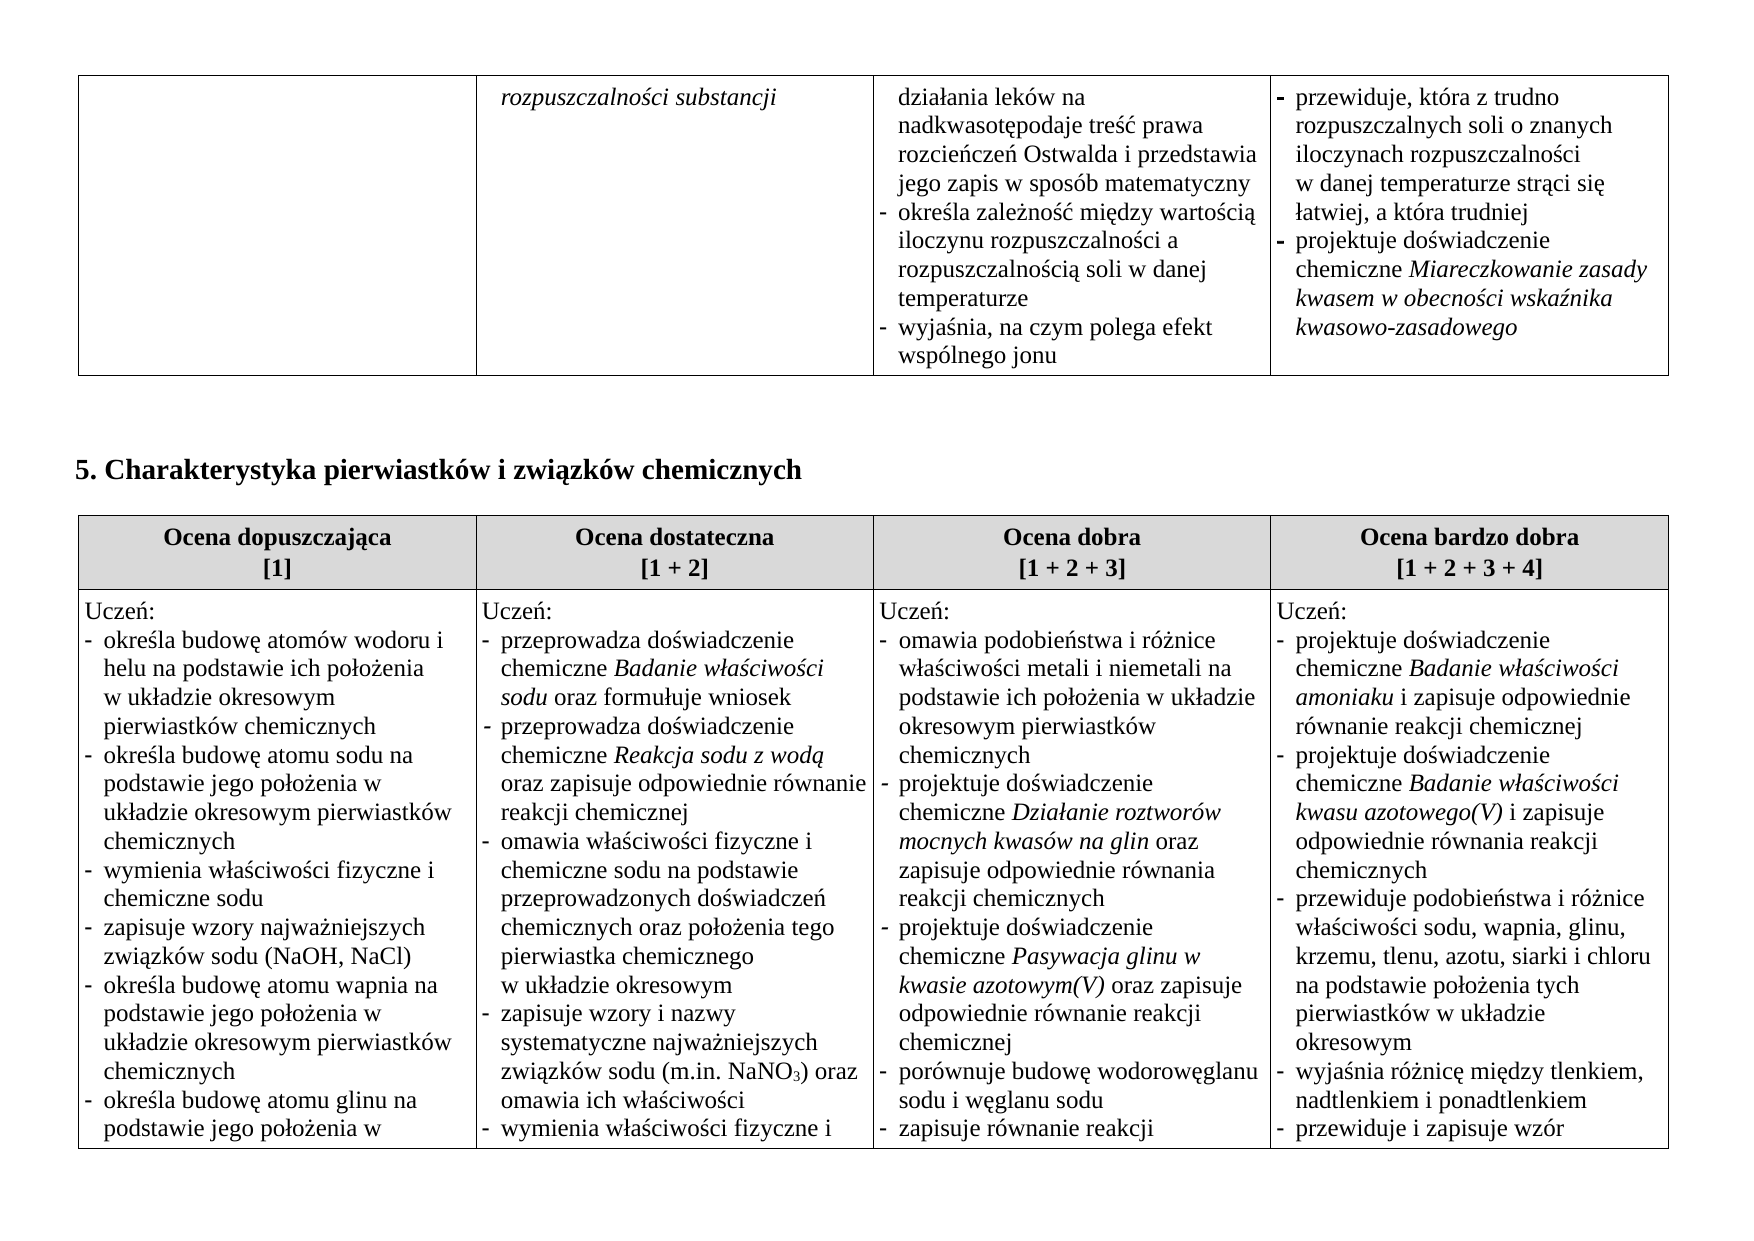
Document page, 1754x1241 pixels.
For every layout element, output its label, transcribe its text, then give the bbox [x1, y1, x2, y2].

text 5. Charakterystyka pierwiastków i związków chemicznych [75, 452, 1679, 486]
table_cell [477, 76, 873, 375]
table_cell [79, 590, 476, 1148]
table_header Ocena bardzo dobra [1 + 2 + 3 + 4] [1271, 516, 1668, 589]
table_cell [1271, 590, 1668, 1148]
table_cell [477, 590, 873, 1148]
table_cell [1271, 76, 1668, 375]
table_header Ocena dostateczna [1 + 2] [477, 516, 873, 589]
table_header Ocena dopuszczająca [1] [79, 516, 476, 589]
table_header Ocena dobra [1 + 2 + 3] [874, 516, 1270, 589]
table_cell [874, 590, 1270, 1148]
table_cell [874, 76, 1270, 375]
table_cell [79, 76, 476, 375]
